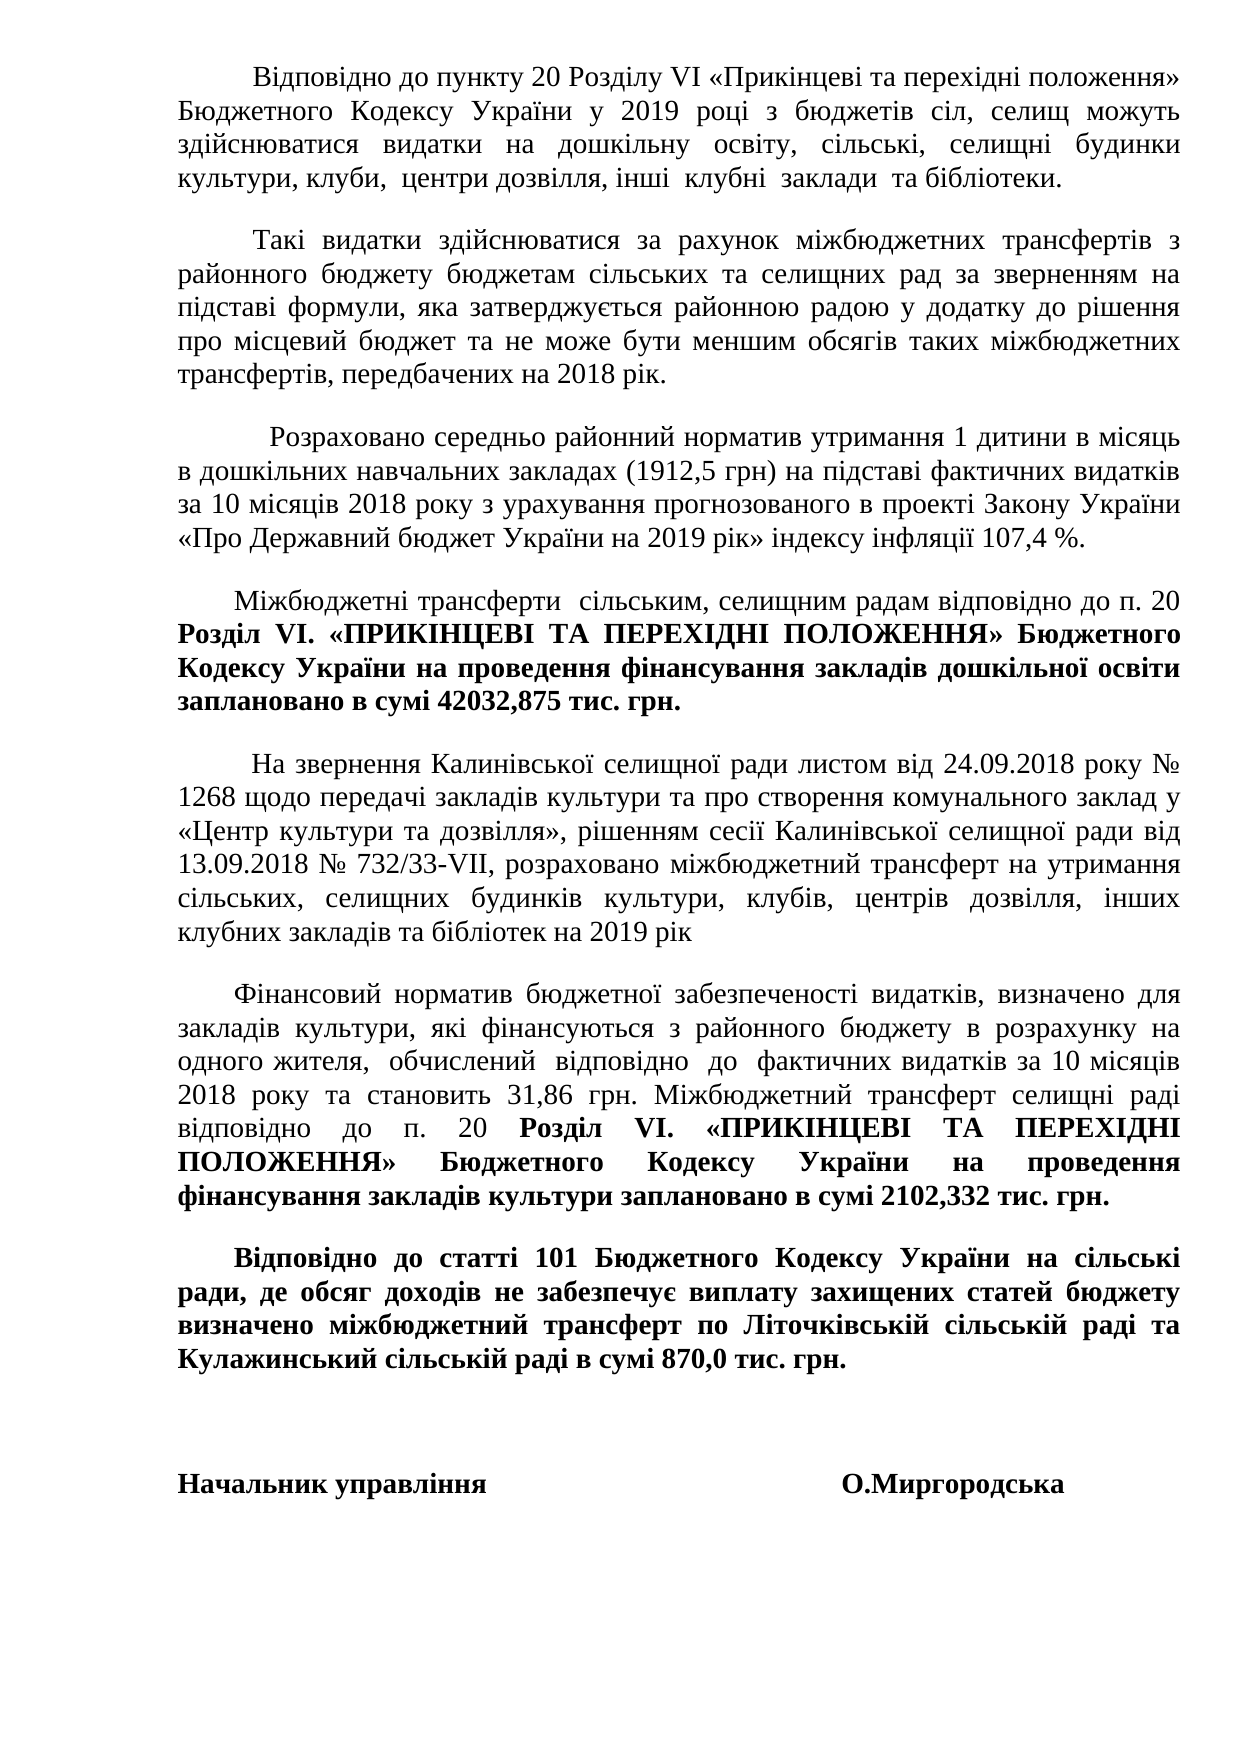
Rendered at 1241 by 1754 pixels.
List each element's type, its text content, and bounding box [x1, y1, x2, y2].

text Начальник управління О.Миргородська [177, 1466, 1181, 1500]
subtitle Відповідно до статті 101 Бюджетного Кодексу України на сільські ради, де обсяг доходів не забезпечує виплату захищених статей бюджету визначено міжбюджетний трансферт по Літочківській сільській раді та Кулажинський сільській раді в сумі 870,0 тис. грн. [177, 1240, 1181, 1374]
text Такі видатки здійснюватися за рахунок міжбюджетних трансфертів з районного бюджету бюджетам сільських та селищних рад за зверненням на підставі формули, яка затверджується районною радою у додатку до рішення про місцевий бюджет та не може бути меншим обсягів таких міжбюджетних трансфертів, передбачених на 2018 рік. [177, 222, 1181, 390]
subtitle Міжбюджетні трансферти сільським, селищним радам відповідно до п. 20 Розділ VI. «ПРИКІНЦЕВІ ТА ПЕРЕХІДНІ ПОЛОЖЕННЯ» Бюджетного Кодексу України на проведення фінансування закладів дошкільної освіти заплановано в сумі 42032,875 тис. грн. [177, 583, 1181, 717]
text Відповідно до пункту 20 Розділу VI «Прикінцеві та перехідні положення» Бюджетного Кодексу України у 2019 році з бюджетів сіл, селищ можуть здійснюватися видатки на дошкільну освіту, сільські, селищні будинки культури, клуби, центри дозвілля, інші клубні заклади та бібліотеки. [177, 59, 1181, 193]
text На звернення Калинівської селищної ради листом від 24.09.2018 року № 1268 щодо передачі закладів культури та про створення комунального заклад у «Центр культури та дозвілля», рішенням сесії Калинівської селищної ради від 13.09.2018 № 732/33-VІІ, розраховано міжбюджетний трансферт на утримання сільських, селищних будинків культури, клубів, центрів дозвілля, інших клубних закладів та бібліотек на 2019 рік [177, 746, 1181, 947]
subtitle Фінансовий норматив бюджетної забезпеченості видатків, визначено для закладів культури, які фінансуються з районного бюджету в розрахунку на одного жителя, обчислений відповідно до фактичних видатків за 10 місяців 2018 року та становить 31,86 грн. Міжбюджетний трансферт селищні раді відповідно до п. 20 Розділ VI. «ПРИКІНЦЕВІ ТА ПЕРЕХІДНІ ПОЛОЖЕННЯ» Бюджетного Кодексу України на проведення фінансування закладів культури заплановано в сумі 2102,332 тис. грн. [177, 976, 1181, 1211]
subtitle Розраховано середньо районний норматив утримання 1 дитини в місяць в дошкільних навчальних закладах (1912,5 грн) на підставі фактичних видатків за 10 місяців 2018 року з урахування прогнозованого в проекті Закону України «Про Державний бюджет України на 2019 рік» індексу інфляції 107,4 %. [177, 419, 1181, 553]
